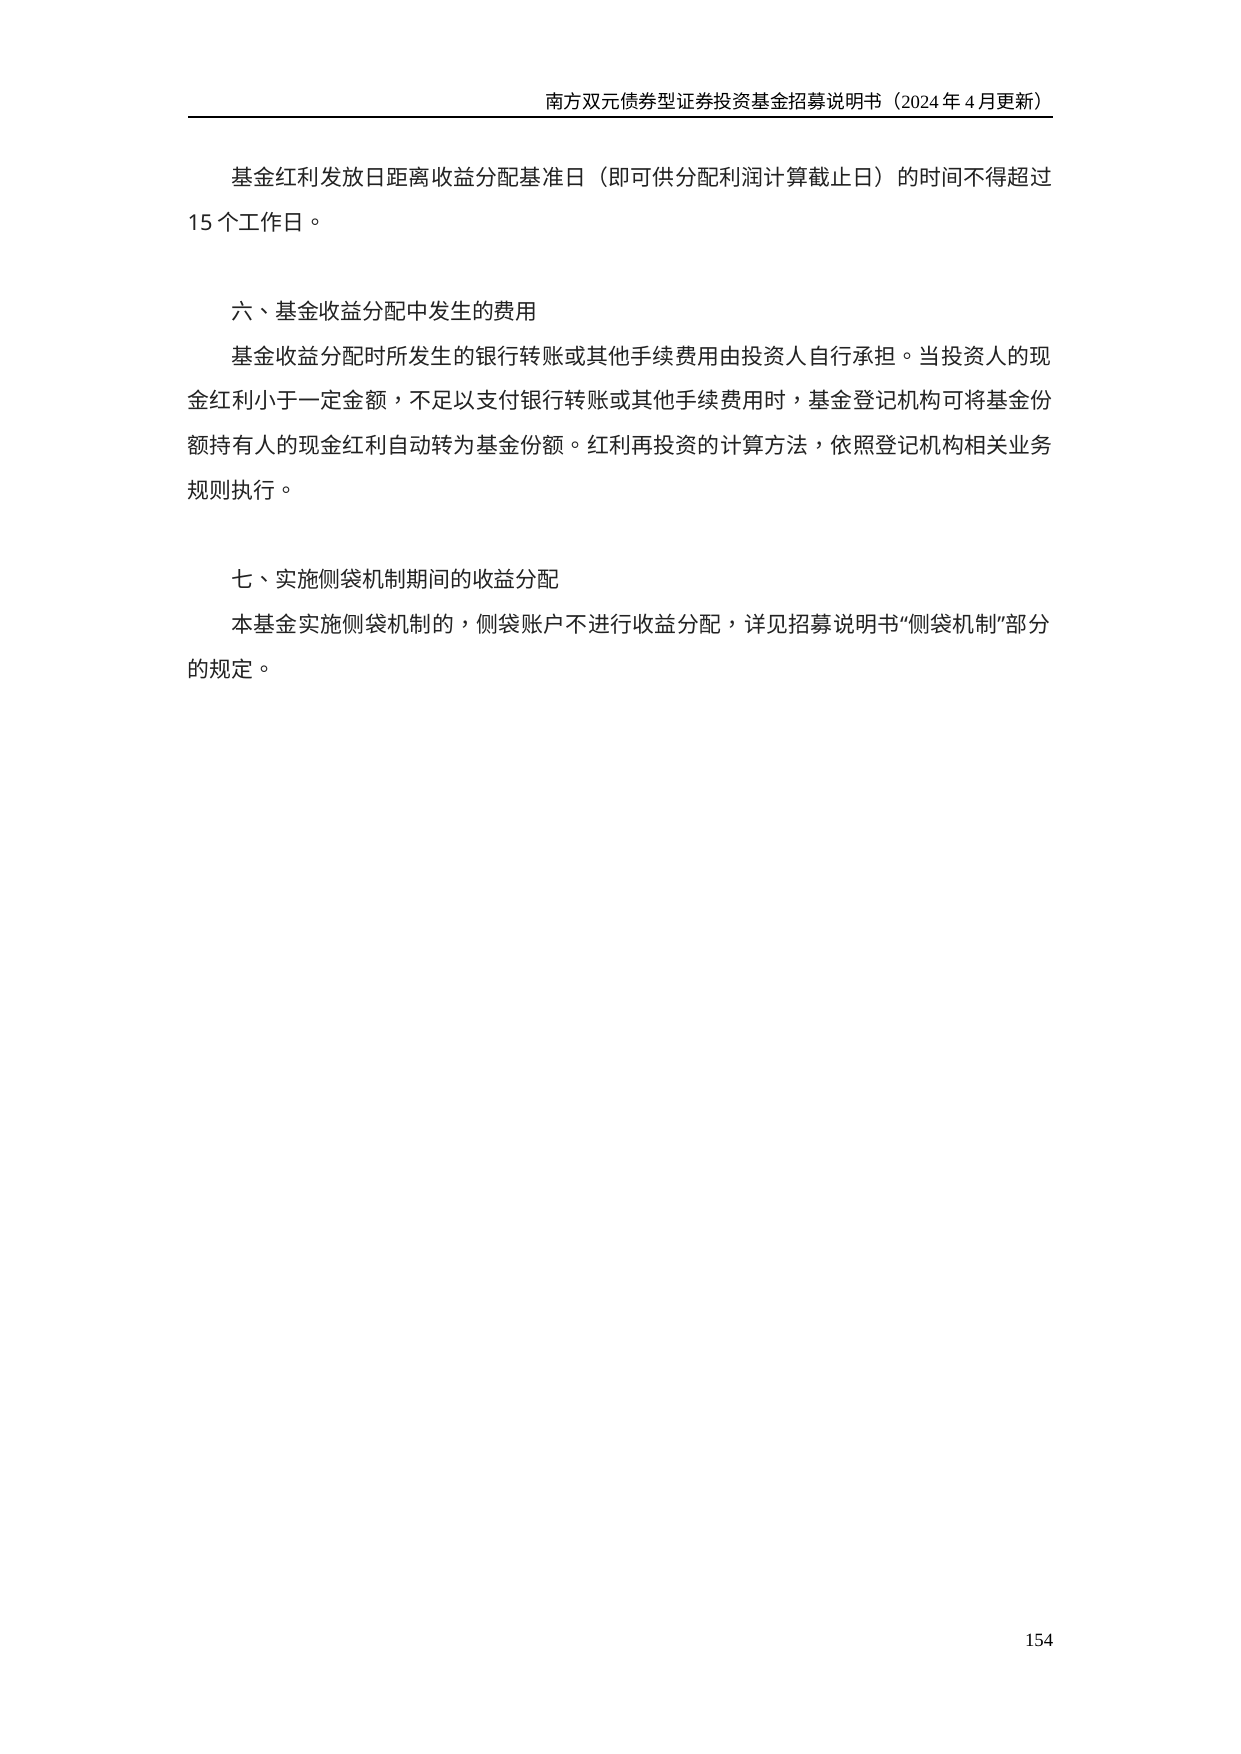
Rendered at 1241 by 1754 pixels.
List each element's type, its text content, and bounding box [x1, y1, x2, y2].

text 基金收益分配时所发生的银行转账或其他手续费用由投资人自行承担。当投资人的现金红利小于一定金额，不足以支付银行转账或其他手续费用时，基金登记机构可将基金份额持有人的现金红利自动转为基金份额。红利再投资的计算方法，依照登记机构相关业务规则执行。 [187, 341, 1053, 504]
text 基金红利发放日距离收益分配基准日（即可供分配利润计算截止日）的时间不得超过15个工作日。 [187, 162, 1053, 236]
text 七、实施侧袋机制期间的收益分配 [187, 564, 1053, 594]
text 本基金实施侧袋机制的，侧袋账户不进行收益分配，详见招募说明书“侧袋机制”部分的规定。 [187, 609, 1053, 683]
text 六、基金收益分配中发生的费用 [187, 296, 1053, 326]
